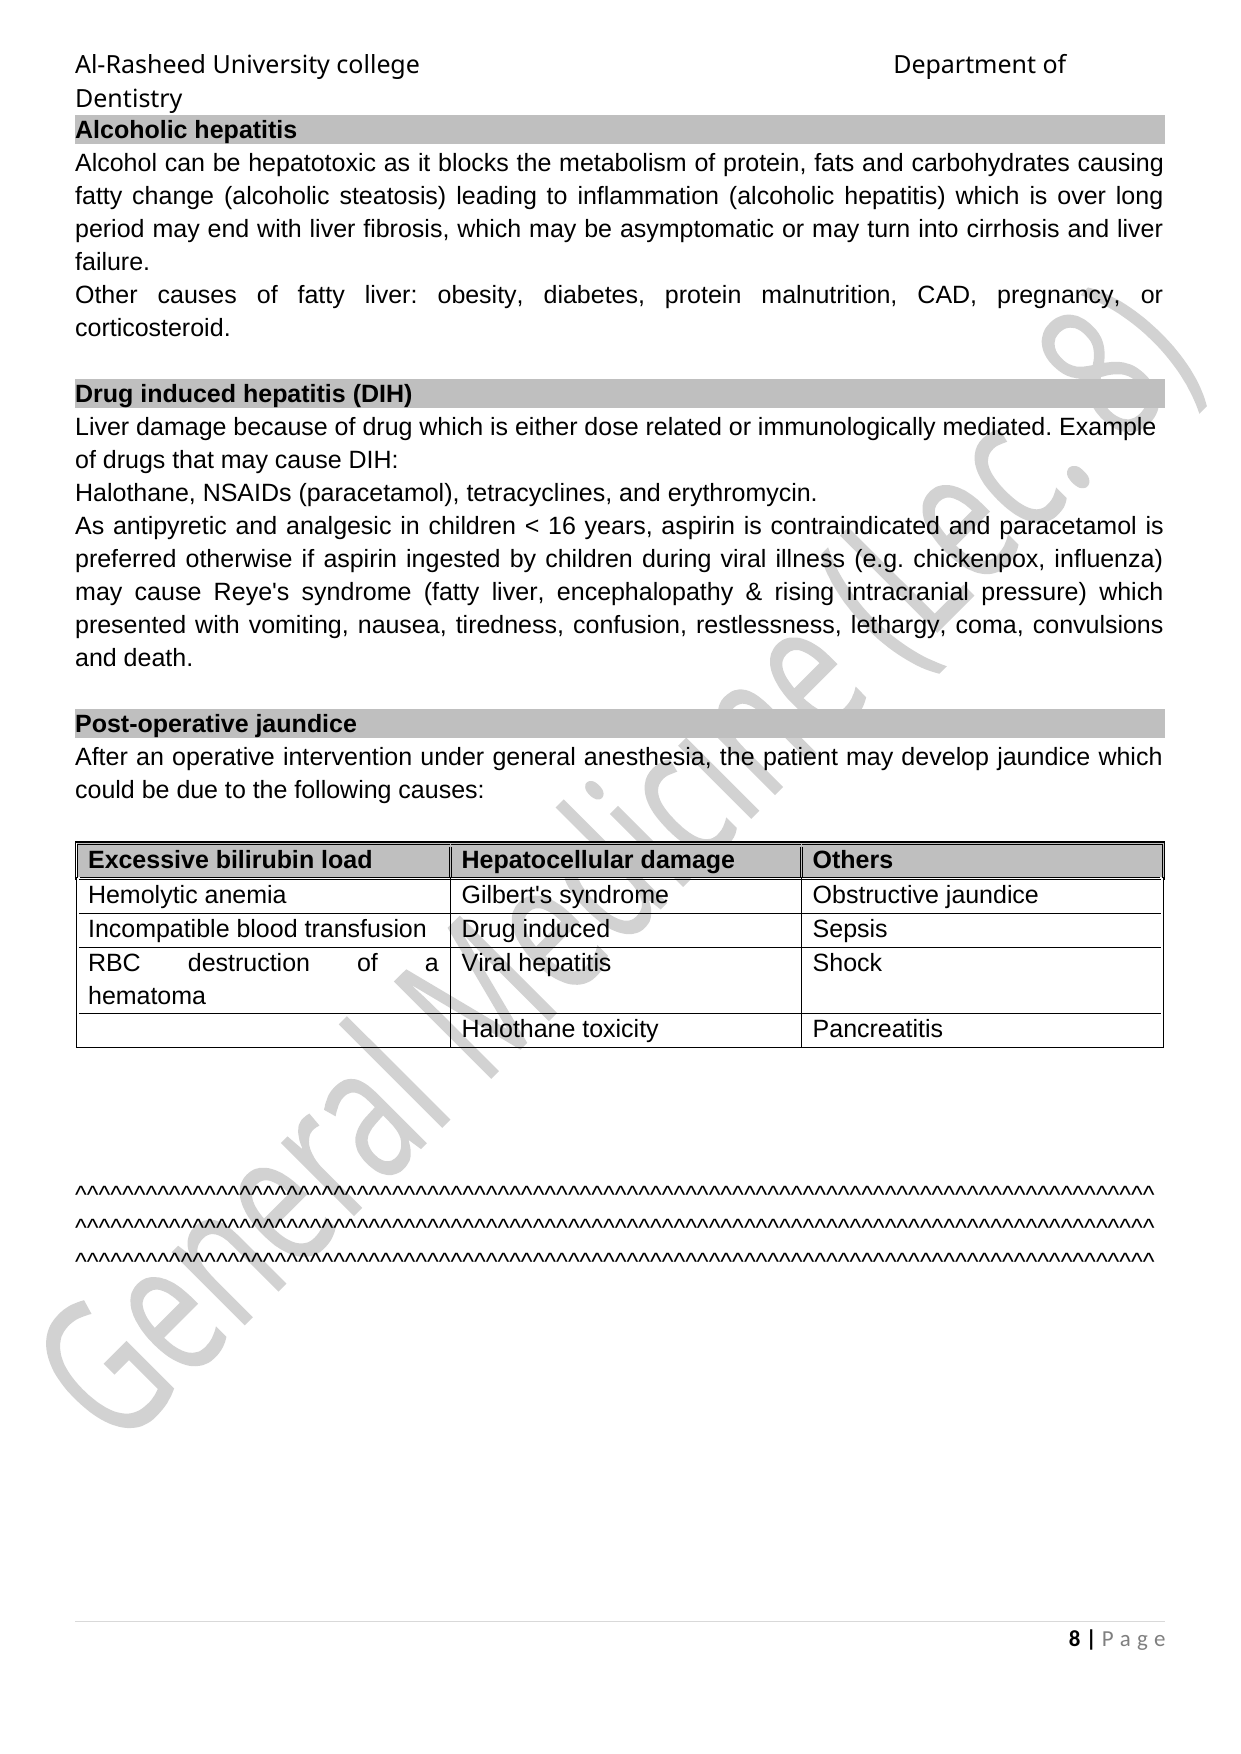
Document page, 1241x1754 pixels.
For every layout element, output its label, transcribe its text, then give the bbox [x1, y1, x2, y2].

text As antipyretic and analgesic in children < 16 years, aspirin is contraindicated and paracetamol is preferred otherwise if aspirin ingested by children during viral illness (e.g. chickenpox, inﬂuenza) may cause Reye's syndrome (fatty liver, encephalopathy & rising intracranial pressure) which presented with vomiting, nausea, tiredness, confusion, restlessness, lethargy, coma, convulsions and death. [75, 511, 1165, 672]
text Alcoholic hepatitis [75, 115, 1165, 144]
table_cell [77, 1013, 450, 1047]
table_cell Shock [802, 947, 1163, 1013]
table_cell Hemolytic anemia [77, 877, 450, 913]
text Other causes of fatty liver: obesity, diabetes, protein malnutrition, CAD, pregnancy, or corticosteroid. [75, 280, 1165, 342]
table_cell Obstructive jaundice [802, 877, 1163, 913]
table_header Excessive bilirubin load [78, 845, 450, 877]
table_cell Incompatible blood transfusion [77, 913, 450, 947]
text Post-operative jaundice [75, 709, 1165, 738]
table_header Others [801, 845, 1162, 877]
table_cell Sepsis [802, 913, 1163, 947]
text of drugs that may cause DIH: [75, 445, 1165, 474]
text ^^^^^^^^^^^^^^^^^^^^^^^^^^^^^^^^^^^^^^^^^^^^^^^^^^^^^^^^^^^^^^^^^^^^^^^^^^^^^^^^^^^^^^^^^^^^^^^^^^^^^^^^^^^^^^^^^^^^^^^^^^^^^^^^^^^^^^^^^^^^^^^^^^^^^^^^^^^^^^^^^^^^^^^^^^^^^^^^^^^^^^^^^^^^^^^^^^^^^^^^^^^^^^^^^^^^^^^^^^^^^^^^^^^^^^^^^^^^^^^^^^^^^^^^^^^^^^^^^^^^^^^^^^^^^^^^^^^^ [75, 1180, 1165, 1275]
table_cell RBC destruction of a hematoma [77, 947, 450, 1013]
text Alcohol can be hepatotoxic as it blocks the metabolism of protein, fats and carbohydrates causing fatty change (alcoholic steatosis) leading to inflammation (alcoholic hepatitis) which is over long period may end with liver ﬁbrosis, which may be asymptomatic or may turn into cirrhosis and liver failure. [75, 148, 1165, 276]
text After an operative intervention under general anesthesia, the patient may develop jaundice which could be due to the following causes: [75, 742, 1165, 804]
text Liver damage because of drug which is either dose related or immunologically mediated. Example [75, 412, 1165, 441]
text Halothane, NSAIDs (paracetamol), tetracyclines, and erythromycin. [75, 478, 1165, 507]
table_cell Viral hepatitis [451, 948, 801, 1013]
table_cell Halothane toxicity [451, 1014, 801, 1047]
table_header Hepatocellular damage [450, 845, 801, 877]
table_cell Gilbert's syndrome [451, 880, 801, 913]
table_cell Drug induced [451, 914, 801, 947]
text Drug induced hepatitis (DIH) [75, 379, 1165, 408]
table_cell Pancreatitis [802, 1013, 1163, 1047]
